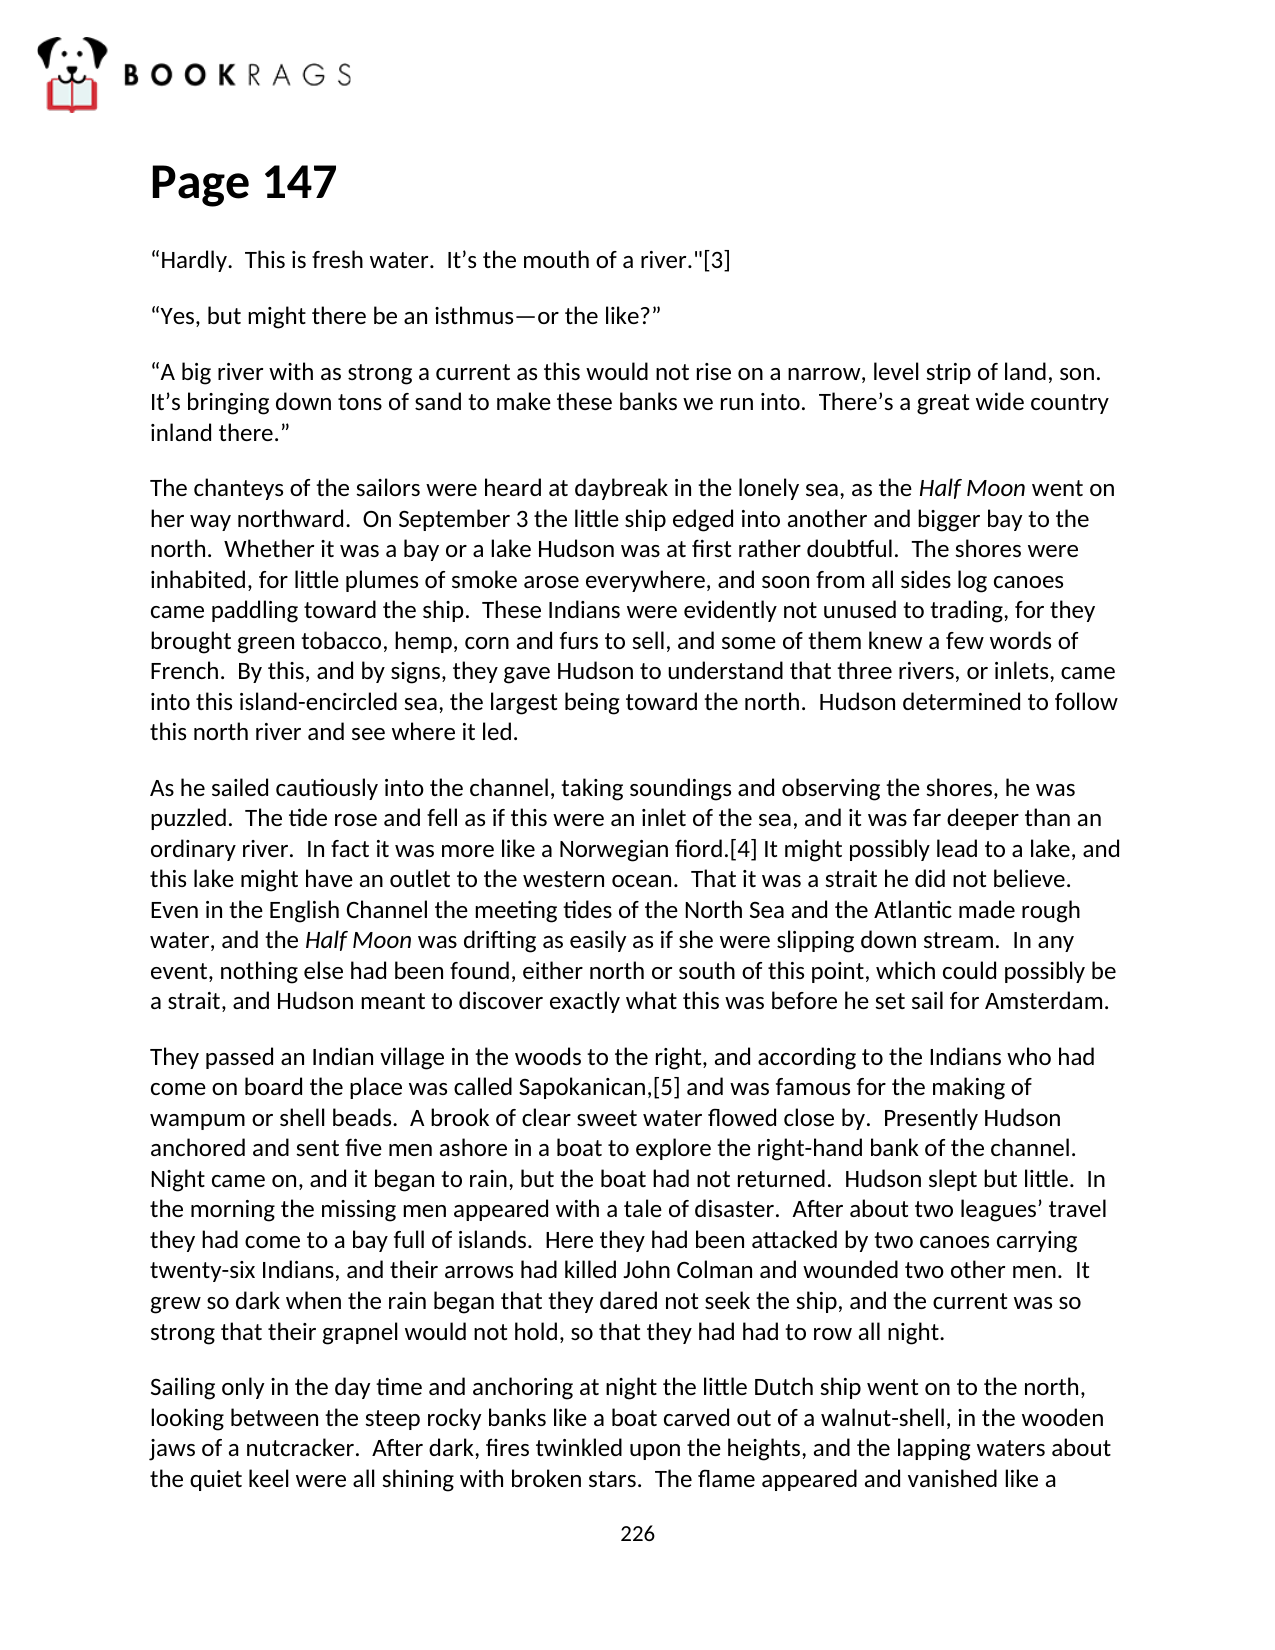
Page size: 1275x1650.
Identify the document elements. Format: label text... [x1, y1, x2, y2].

text “A big river with as strong a current as this would not rise on a narrow, level strip of land, son. It’s bringing down tons of sand to make these banks we run into. There’s a great wide country inland there.” [150, 356, 1125, 447]
picture [37, 37, 351, 113]
text The chanteys of the sailors were heard at daybreak in the lonely sea, as the Half Moon went on her way northward. On September 3 the little ship edged into another and bigger bay to the north. Whether it was a bay or a lake Hudson was at first rather doubtful. The shores were inhabited, for little plumes of smoke arose everywhere, and soon from all sides log canoes came paddling toward the ship. These Indians were evidently not unused to trading, for they brought green tobacco, hemp, corn and furs to sell, and some of them knew a few words of French. By this, and by signs, they gave Hudson to understand that three rivers, or inlets, came into this island-encircled sea, the largest being toward the north. Hudson determined to follow this north river and see where it led. [150, 472, 1125, 747]
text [150, 1371, 1125, 1493]
text They passed an Indian village in the woods to the right, and according to the Indians who had come on board the place was called Sapokanican,[5] and was famous for the making of wampum or shell beads. A brook of clear sweet water flowed close by. Presently Hudson anchored and sent five men ashore in a boat to explore the right-hand bank of the channel. Night came on, and it began to rain, but the boat had not returned. Hudson slept but little. In the morning the missing men appeared with a tale of disaster. After about two leagues’ travel they had come to a bay full of islands. Here they had been attacked by two canoes carrying twenty-six Indians, and their arrows had killed John Colman and wounded two other men. It grew so dark when the rain began that they dared not seek the ship, and the current was so strong that their grapnel would not hold, so that they had had to row all night. [150, 1041, 1125, 1346]
text “Hardly. This is fresh water. It’s the mouth of a river."[3] [150, 244, 1125, 275]
text As he sailed cautiously into the channel, taking soundings and observing the shores, he was puzzled. The tide rose and fell as if this were an inlet of the sea, and it was far deeper than an ordinary river. In fact it was more like a Norwegian fiord.[4] It might possibly lead to a lake, and this lake might have an outlet to the western ocean. That it was a strait he did not believe. Even in the English Channel the meeting tides of the North Sea and the Atlantic made rough water, and the Half Moon was drifting as easily as if she were slipping down stream. In any event, nothing else had been found, either north or south of this point, which could possibly be a strait, and Hudson meant to discover exactly what this was before he set sail for Amsterdam. [150, 772, 1125, 1016]
text “Yes, but might there be an isthmus—­or the like?” [150, 300, 1125, 331]
text Page 147 [150, 150, 1125, 211]
